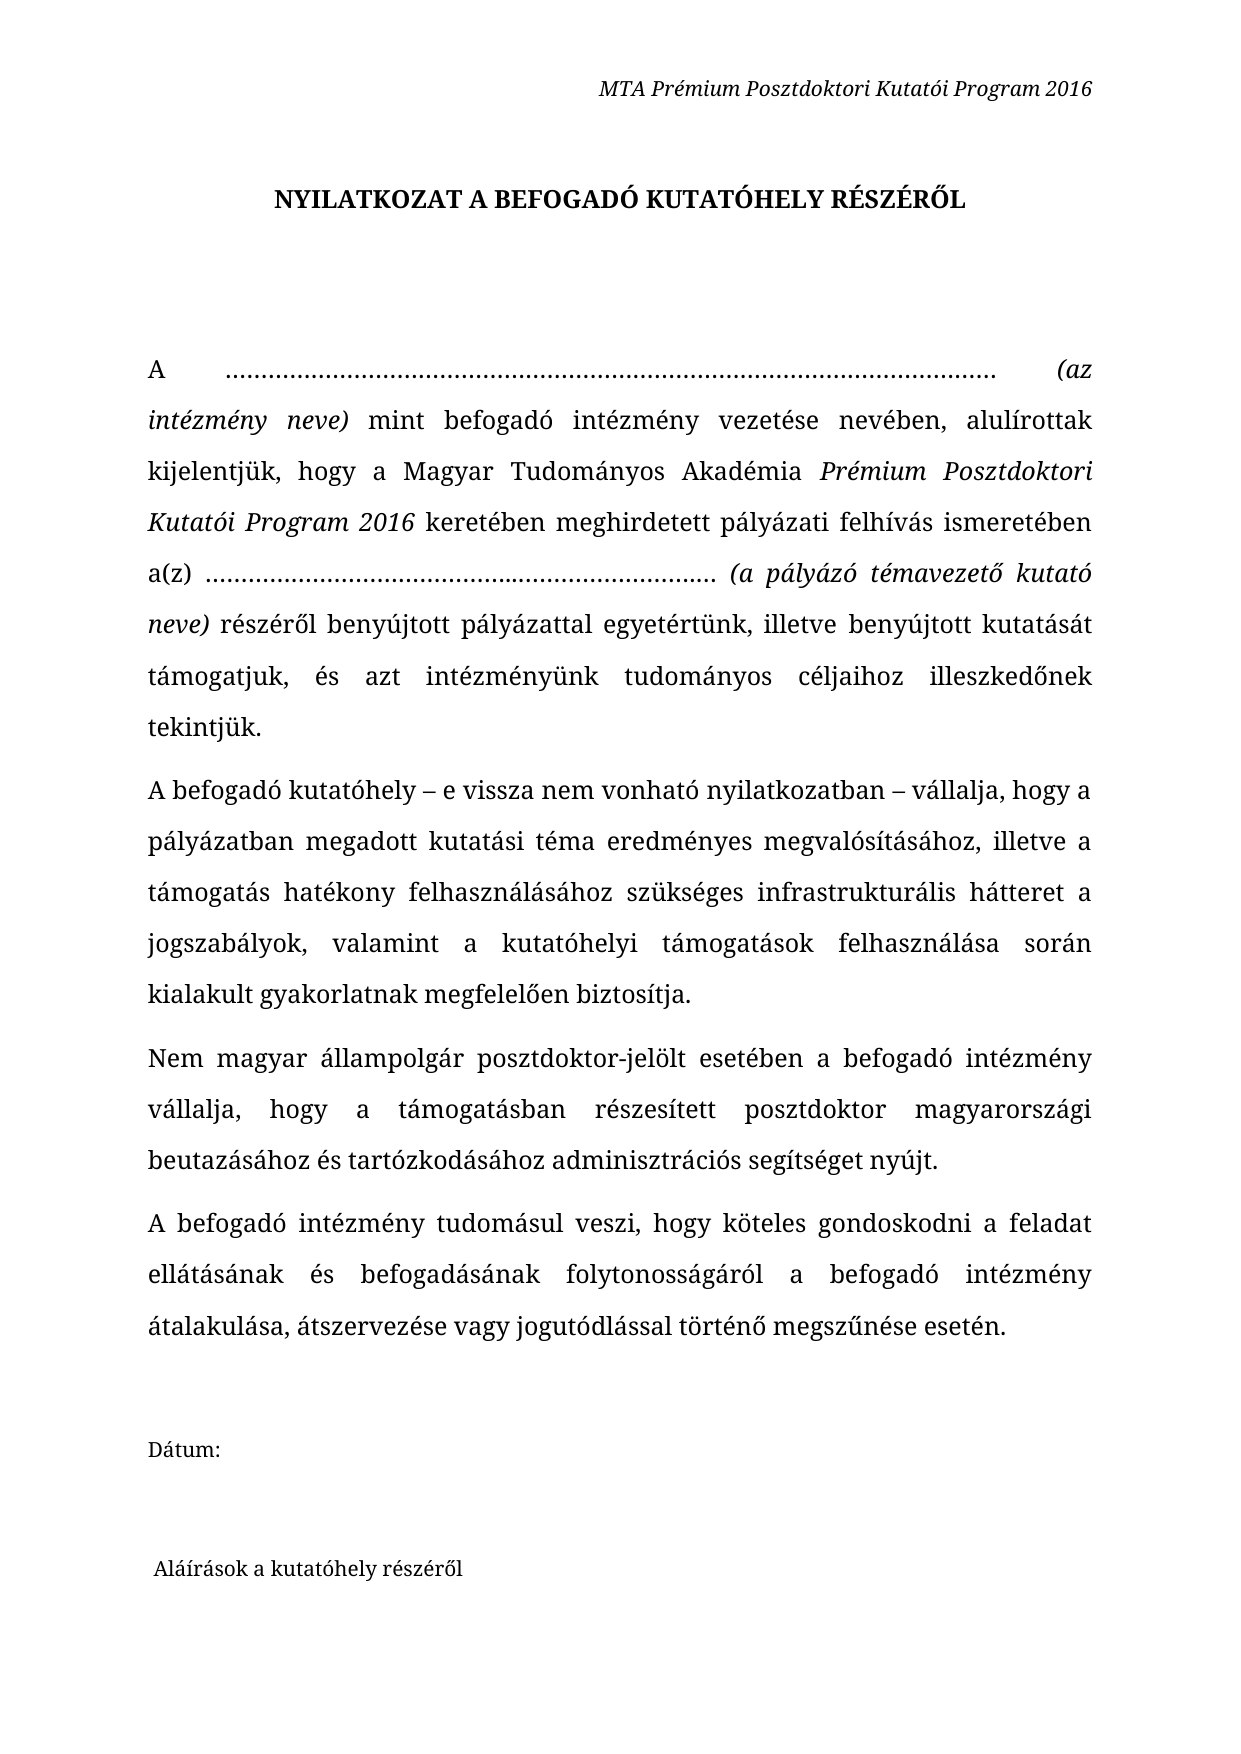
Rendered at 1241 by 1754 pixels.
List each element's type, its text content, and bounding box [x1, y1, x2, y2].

text A ……………………………………………………………………………………………… (az intézmény neve) mint befogadó intézmény vezetése nevében, alulírottak kijelentjük, hogy a Magyar Tudományos Akadémia Prémium Posztdoktori Kutatói Program 2016 keretében meghirdetett pályázati felhívás ismeretében a(z) ……………………………………..…………………….… (a pályázó témavezető kutató neve) részéről benyújtott pályázattal egyetértünk, illetve benyújtott kutatását támogatjuk, és azt intézményünk tudományos céljaihoz illeszkedőnek tekintjük. [148, 352, 1093, 743]
text A befogadó kutatóhely – e vissza nem vonható nyilatkozatban – vállalja, hogy a pályázatban megadott kutatási téma eredményes megvalósításához, illetve a támogatás hatékony felhasználásához szükséges infrastrukturális hátteret a jogszabályok, valamint a kutatóhelyi támogatások felhasználása során kialakult gyakorlatnak megfelelően biztosítja. [148, 773, 1093, 1011]
text Dátum: [148, 1435, 1093, 1464]
text A befogadó intézmény tudomásul veszi, hogy köteles gondoskodni a feladat ellátásának és befogadásának folytonosságáról a befogadó intézmény átalakulása, átszervezése vagy jogutódlással történő megszűnése esetén. [148, 1206, 1093, 1342]
text Nyilatkozat a befogadó kutatóhely részéről [148, 182, 1093, 216]
table_header Aláírások a kutatóhely részéről [146, 1554, 1129, 1582]
text Nem magyar állampolgár posztdoktor-jelölt esetében a befogadó intézmény vállalja, hogy a támogatásban részesített posztdoktor magyarországi beutazásához és tartózkodásához adminisztrációs segítséget nyújt. [148, 1041, 1093, 1177]
